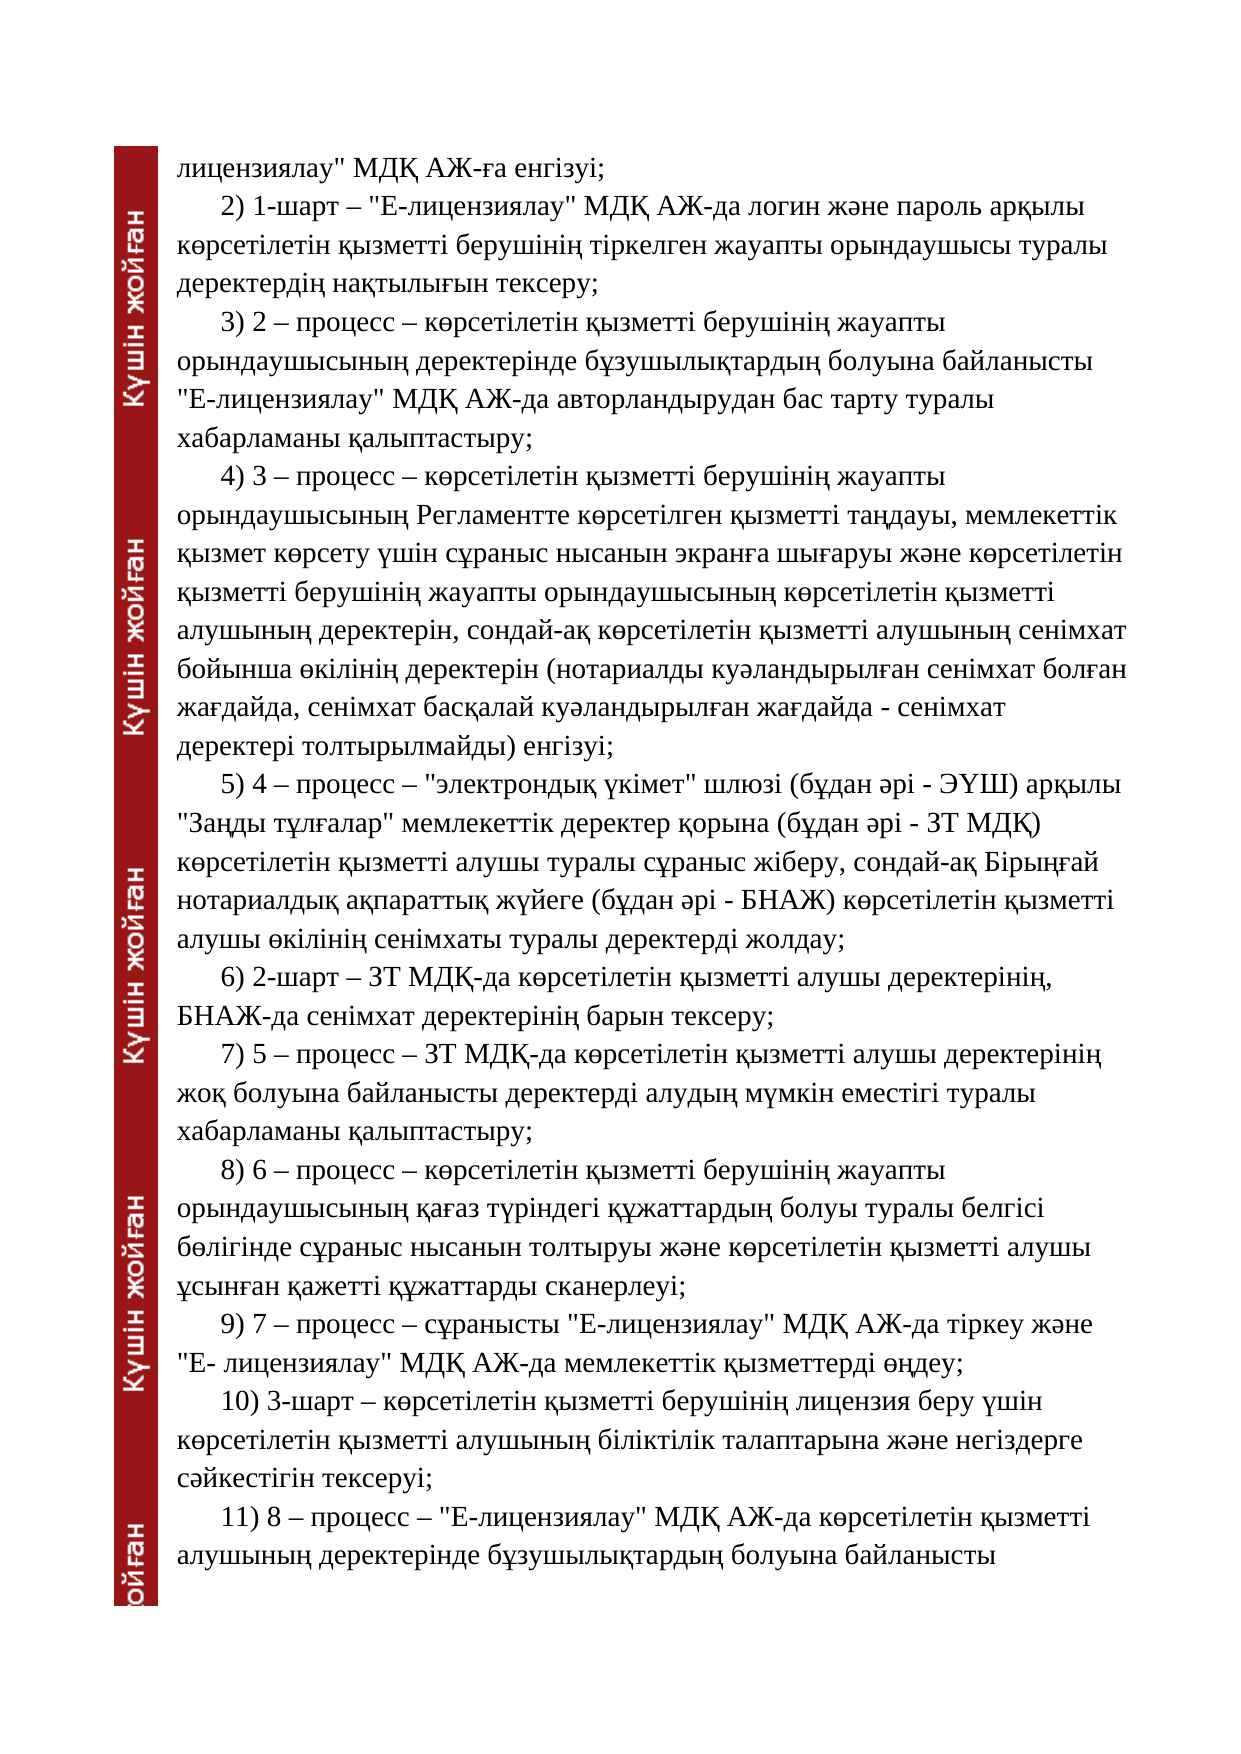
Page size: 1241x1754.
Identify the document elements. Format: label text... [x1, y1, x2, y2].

picture [114, 146, 158, 150]
picture [114, 1571, 158, 1606]
